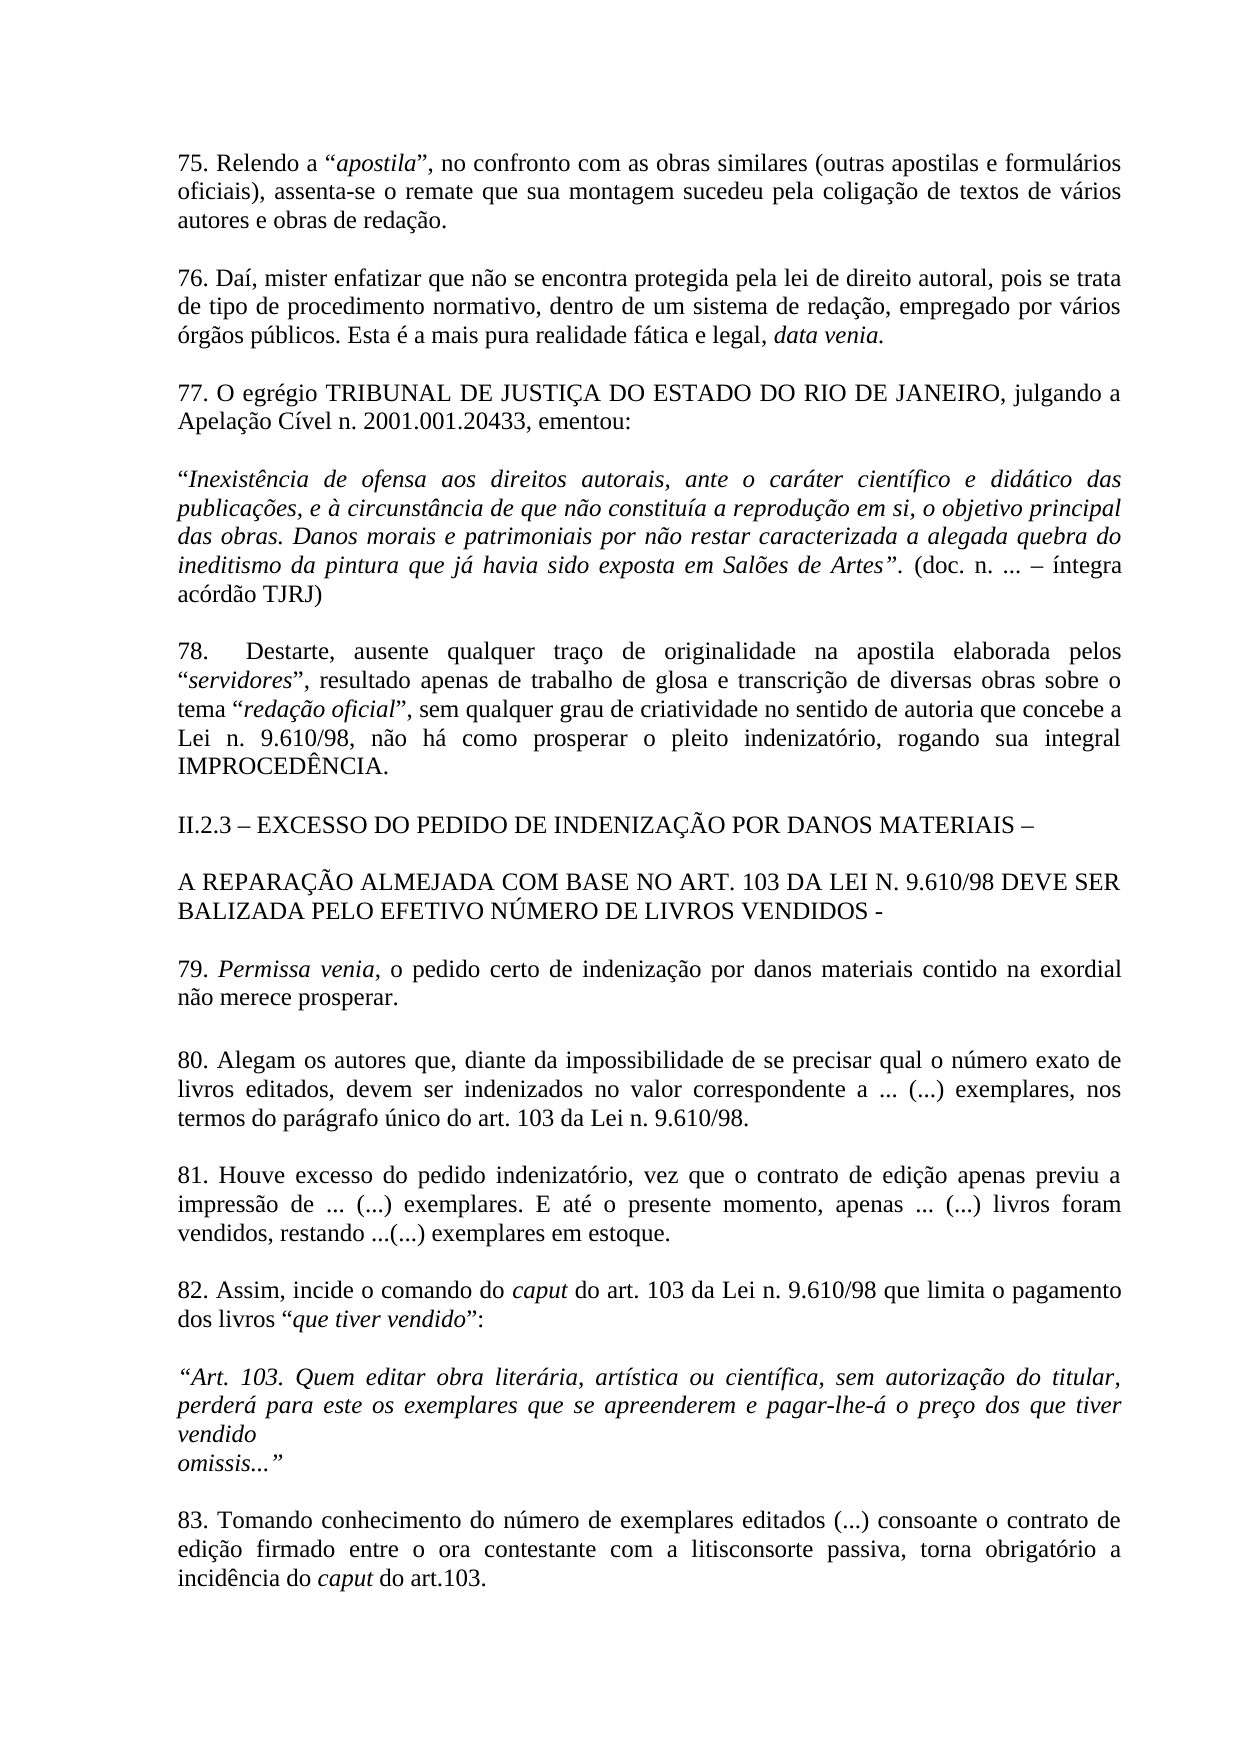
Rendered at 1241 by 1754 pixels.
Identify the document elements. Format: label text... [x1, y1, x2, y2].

text 81. Houve excesso do pedido indenizatório, vez que o contrato de edição apenas previu a impressão de ... (...) exemplares. E até o presente momento, apenas ... (...) livros foram vendidos, restando ...(...) exemplares em estoque. [177, 1161, 1122, 1247]
text “Inexistência de ofensa aos direitos autorais, ante o caráter científico e didático das publicações, e à circunstância de que não constituía a reprodução em si, o objetivo principal das obras. Danos morais e patrimoniais por não restar caracterizada a alegada quebra do ineditismo da pintura que já havia sido exposta em Salões de Artes”. (doc. n. ... – íntegra acórdão TJRJ) [177, 464, 1122, 608]
text 76. Daí, mister enfatizar que não se encontra protegida pela lei de direito autoral, pois se trata de tipo de procedimento normativo, dentro de um sistema de redação, empregado por vários órgãos públicos. Esta é a mais pura realidade fática e legal, data venia. [177, 263, 1122, 349]
text omissis...” [177, 1448, 1122, 1477]
text 80. Alegam os autores que, diante da impossibilidade de se precisar qual o número exato de livros editados, devem ser indenizados no valor correspondente a ... (...) exemplares, nos termos do parágrafo único do art. 103 da Lei n. 9.610/98. [177, 1046, 1122, 1132]
text “Art. 103. Quem editar obra literária, artística ou científica, sem autorização do titular, perderá para este os exemplares que se apreenderem e pagar-lhe-á o preço dos que tiver vendido [177, 1362, 1122, 1448]
text 82. Assim, incide o comando do caput do art. 103 da Lei n. 9.610/98 que limita o pagamento dos livros “que tiver vendido”: [177, 1276, 1122, 1333]
text 77. O egrégio TRIBUNAL DE JUSTIÇA DO ESTADO DO RIO DE JANEIRO, julgando a Apelação Cível n. 2001.001.20433, ementou: [177, 378, 1122, 435]
text 78. Destarte, ausente qualquer traço de originalidade na apostila elaborada pelos “servidores”, resultado apenas de trabalho de glosa e transcrição de diversas obras sobre o tema “redação oficial”, sem qualquer grau de criatividade no sentido de autoria que concebe a Lei n. 9.610/98, não há como prosperar o pleito indenizatório, rogando sua integral IMPROCEDÊNCIA. [177, 636, 1122, 780]
text A REPARAÇÃO ALMEJADA COM BASE NO ART. 103 DA LEI N. 9.610/98 DEVE SER BALIZADA PELO EFETIVO NÚMERO DE LIVROS VENDIDOS - [177, 867, 1122, 925]
text 79. Permissa venia, o pedido certo de indenização por danos materiais contido na exordial não merece prosperar. [177, 954, 1122, 1011]
text 83. Tomando conhecimento do número de exemplares editados (...) consoante o contrato de edição firmado entre o ora contestante com a litisconsorte passiva, torna obrigatório a incidência do caput do art.103. [177, 1506, 1122, 1592]
text 75. Relendo a “apostila”, no confronto com as obras similares (outras apostilas e formulários oficiais), assenta-se o remate que sua montagem sucedeu pela coligação de textos de vários autores e obras de redação. [177, 148, 1122, 234]
text II.2.3 – EXCESSO DO PEDIDO DE INDENIZAÇÃO POR DANOS MATERIAIS – [177, 810, 1122, 839]
